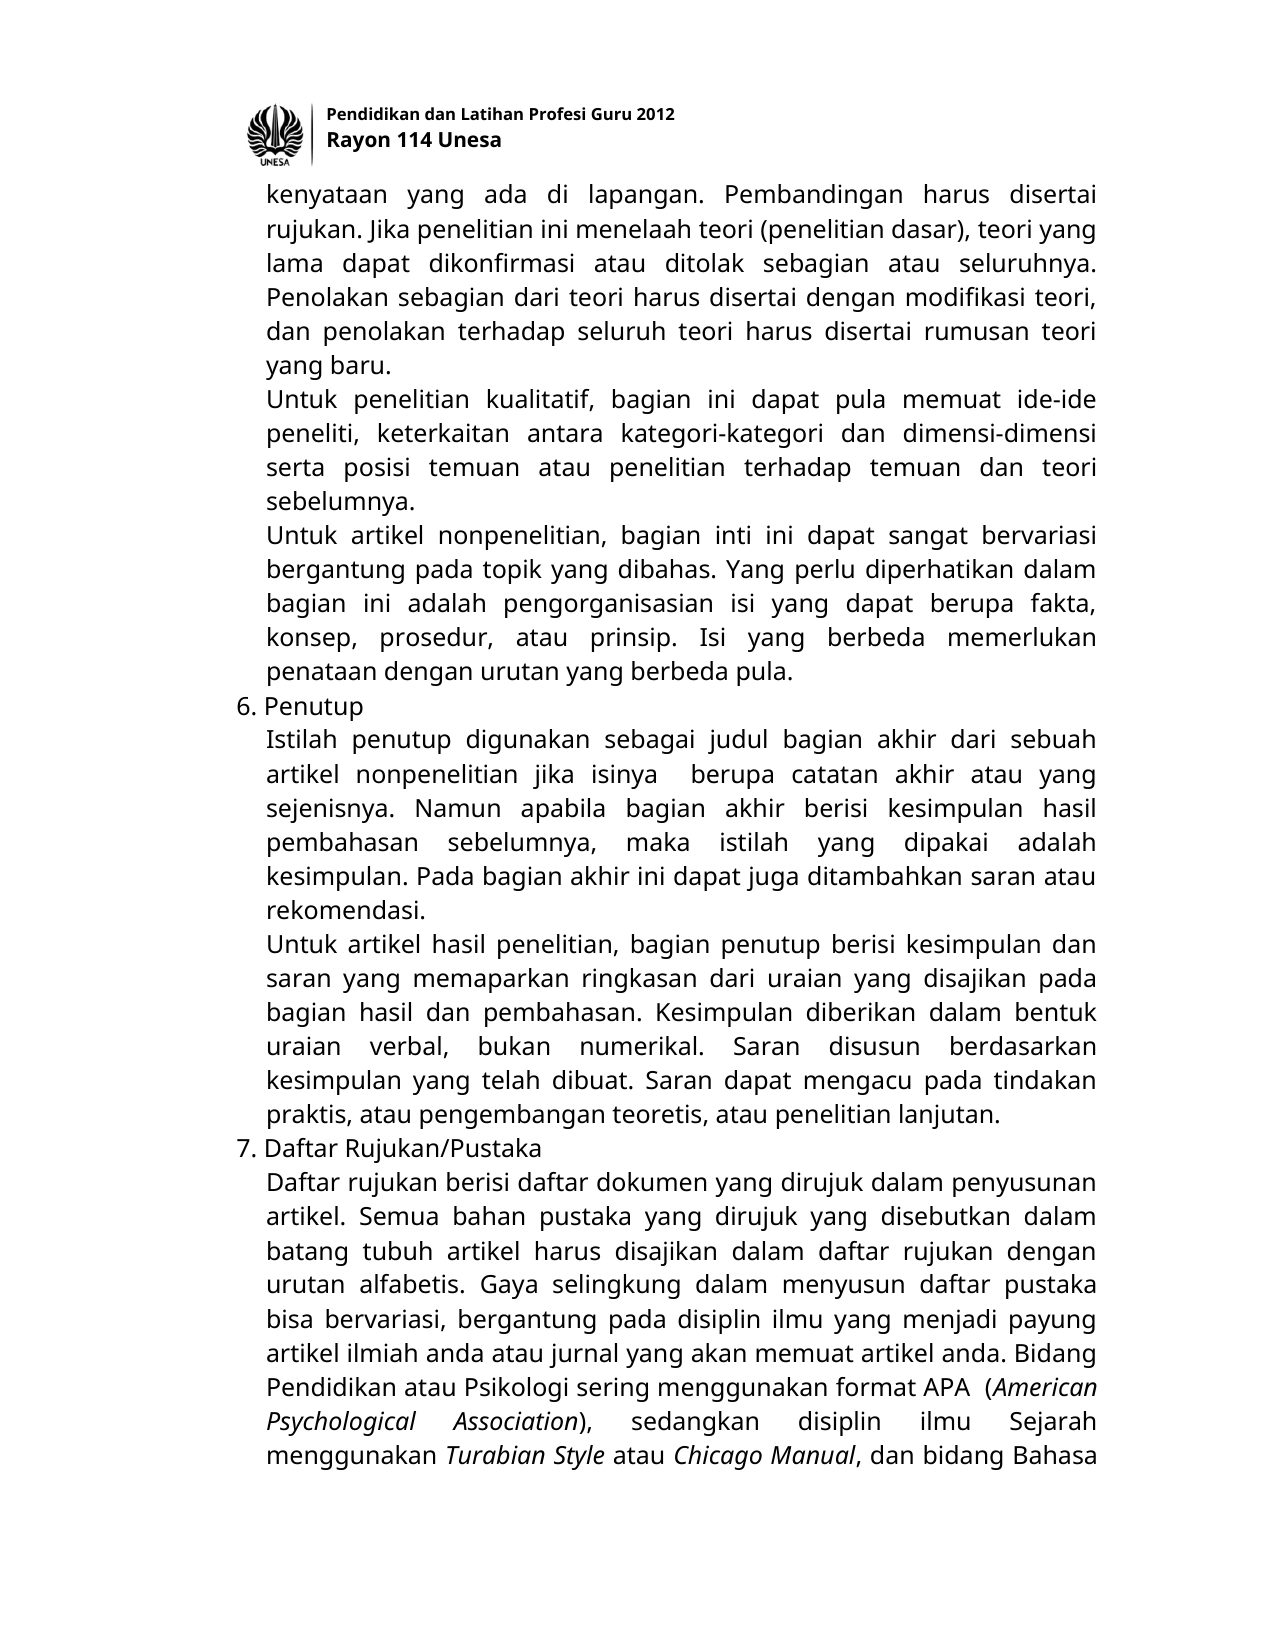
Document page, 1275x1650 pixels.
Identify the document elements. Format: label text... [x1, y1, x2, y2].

picture [245, 101, 315, 168]
text Istilah penutup digunakan sebagai judul bagian akhir dari sebuah artikel nonpenelitian jika isinya berupa catatan akhir atau yang sejenisnya. Namun apabila bagian akhir berisi kesimpulan hasil pembahasan sebelumnya, maka istilah yang dipakai adalah kesimpulan. Pada bagian akhir ini dapat juga ditambahkan saran atau rekomendasi. [266, 722, 1098, 927]
text 6. Penutup [236, 688, 1098, 722]
text Untuk penelitian kualitatif, bagian ini dapat pula memuat ide-ide peneliti, keterkaitan antara kategori-kategori dan dimensi-dimensi serta posisi temuan atau penelitian terhadap temuan dan teori sebelumnya. [266, 382, 1098, 518]
text 7. Daftar Rujukan/Pustaka [236, 1131, 1098, 1165]
text Untuk artikel hasil penelitian, bagian penutup berisi kesimpulan dan saran yang memaparkan ringkasan dari uraian yang disajikan pada bagian hasil dan pembahasan. Kesimpulan diberikan dalam bentuk uraian verbal, bukan numerikal. Saran disusun berdasarkan kesimpulan yang telah dibuat. Saran dapat mengacu pada tindakan praktis, atau pengembangan teoretis, atau penelitian lanjutan. [266, 927, 1098, 1131]
text Untuk artikel nonpenelitian, bagian inti ini dapat sangat bervariasi bergantung pada topik yang dibahas. Yang perlu diperhatikan dalam bagian ini adalah pengorganisasian isi yang dapat berupa fakta, konsep, prosedur, atau prinsip. Isi yang berbeda memerlukan penataan dengan urutan yang berbeda pula. [266, 518, 1098, 688]
